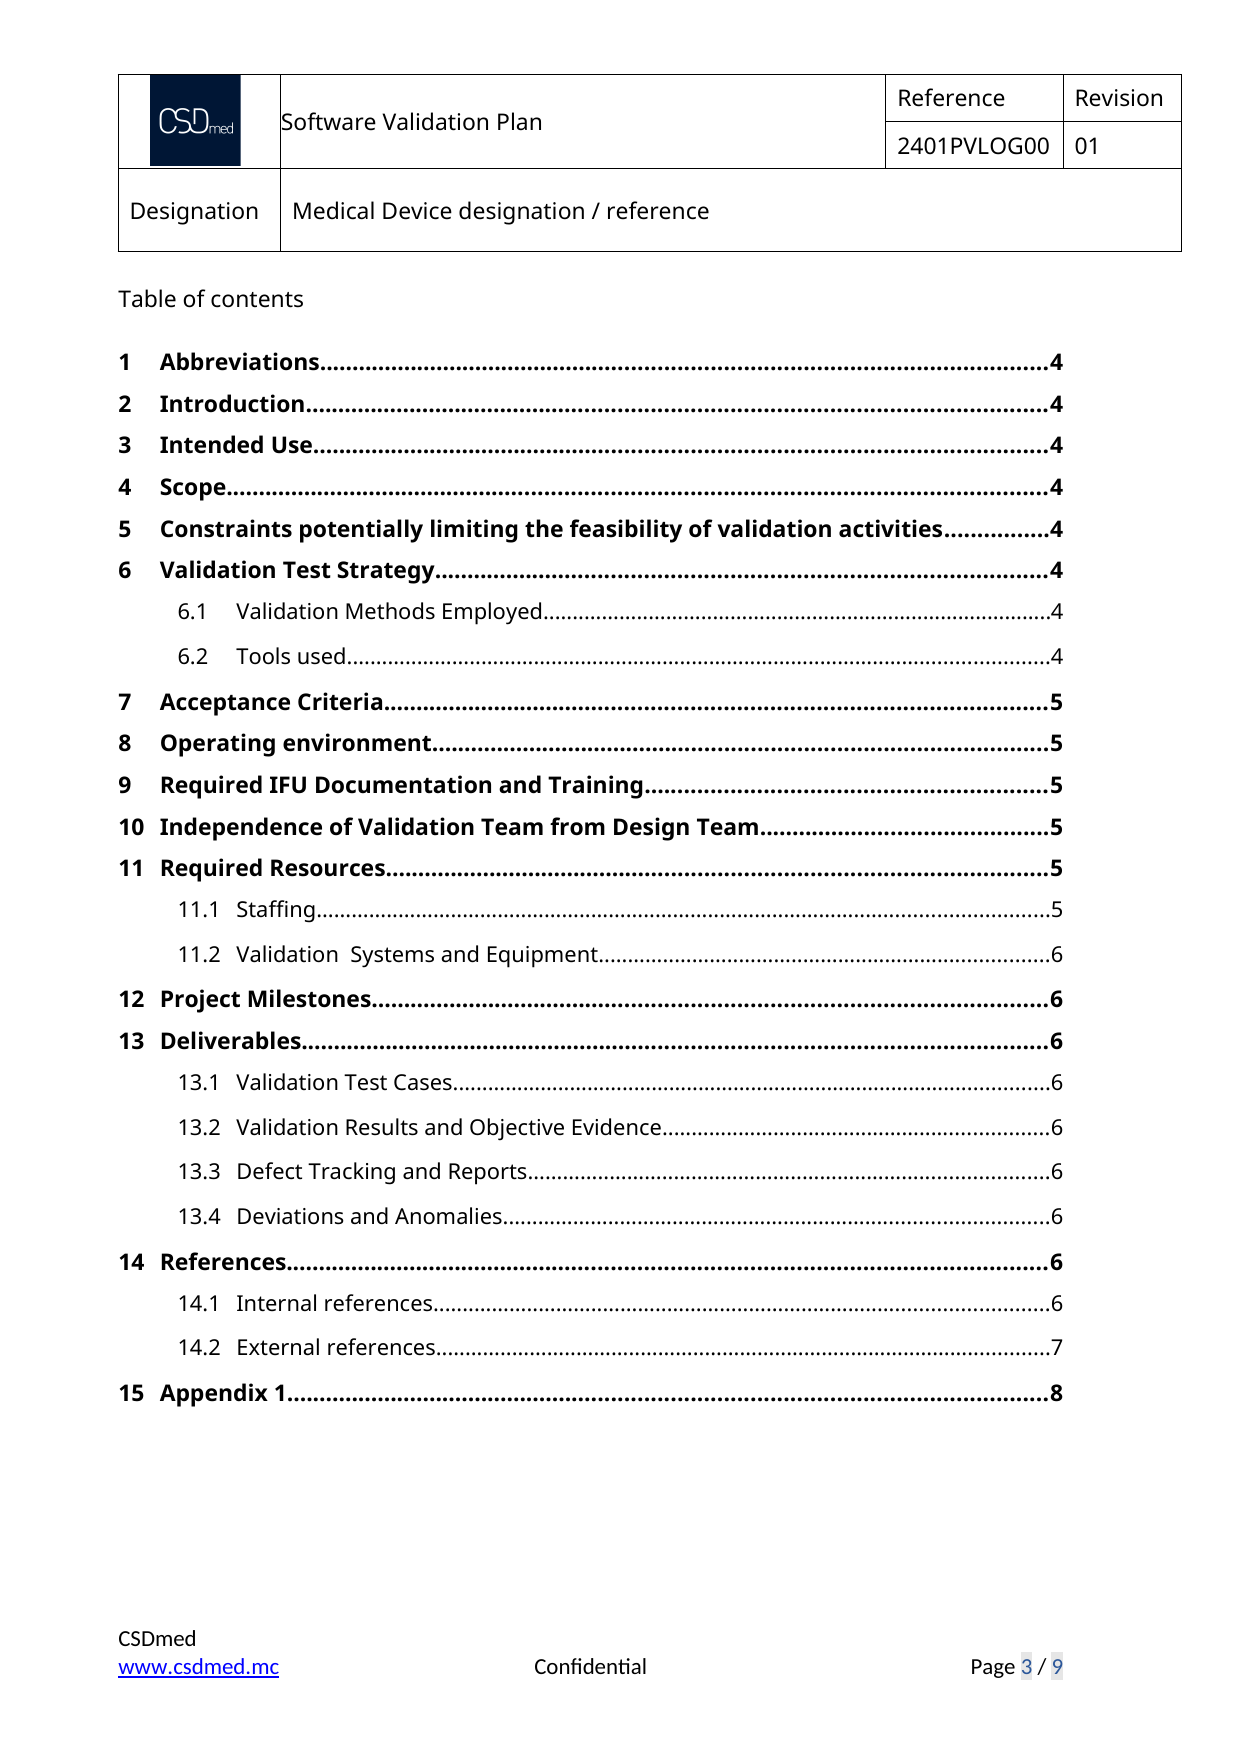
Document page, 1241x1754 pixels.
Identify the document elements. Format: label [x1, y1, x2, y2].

picture [150, 75, 241, 166]
